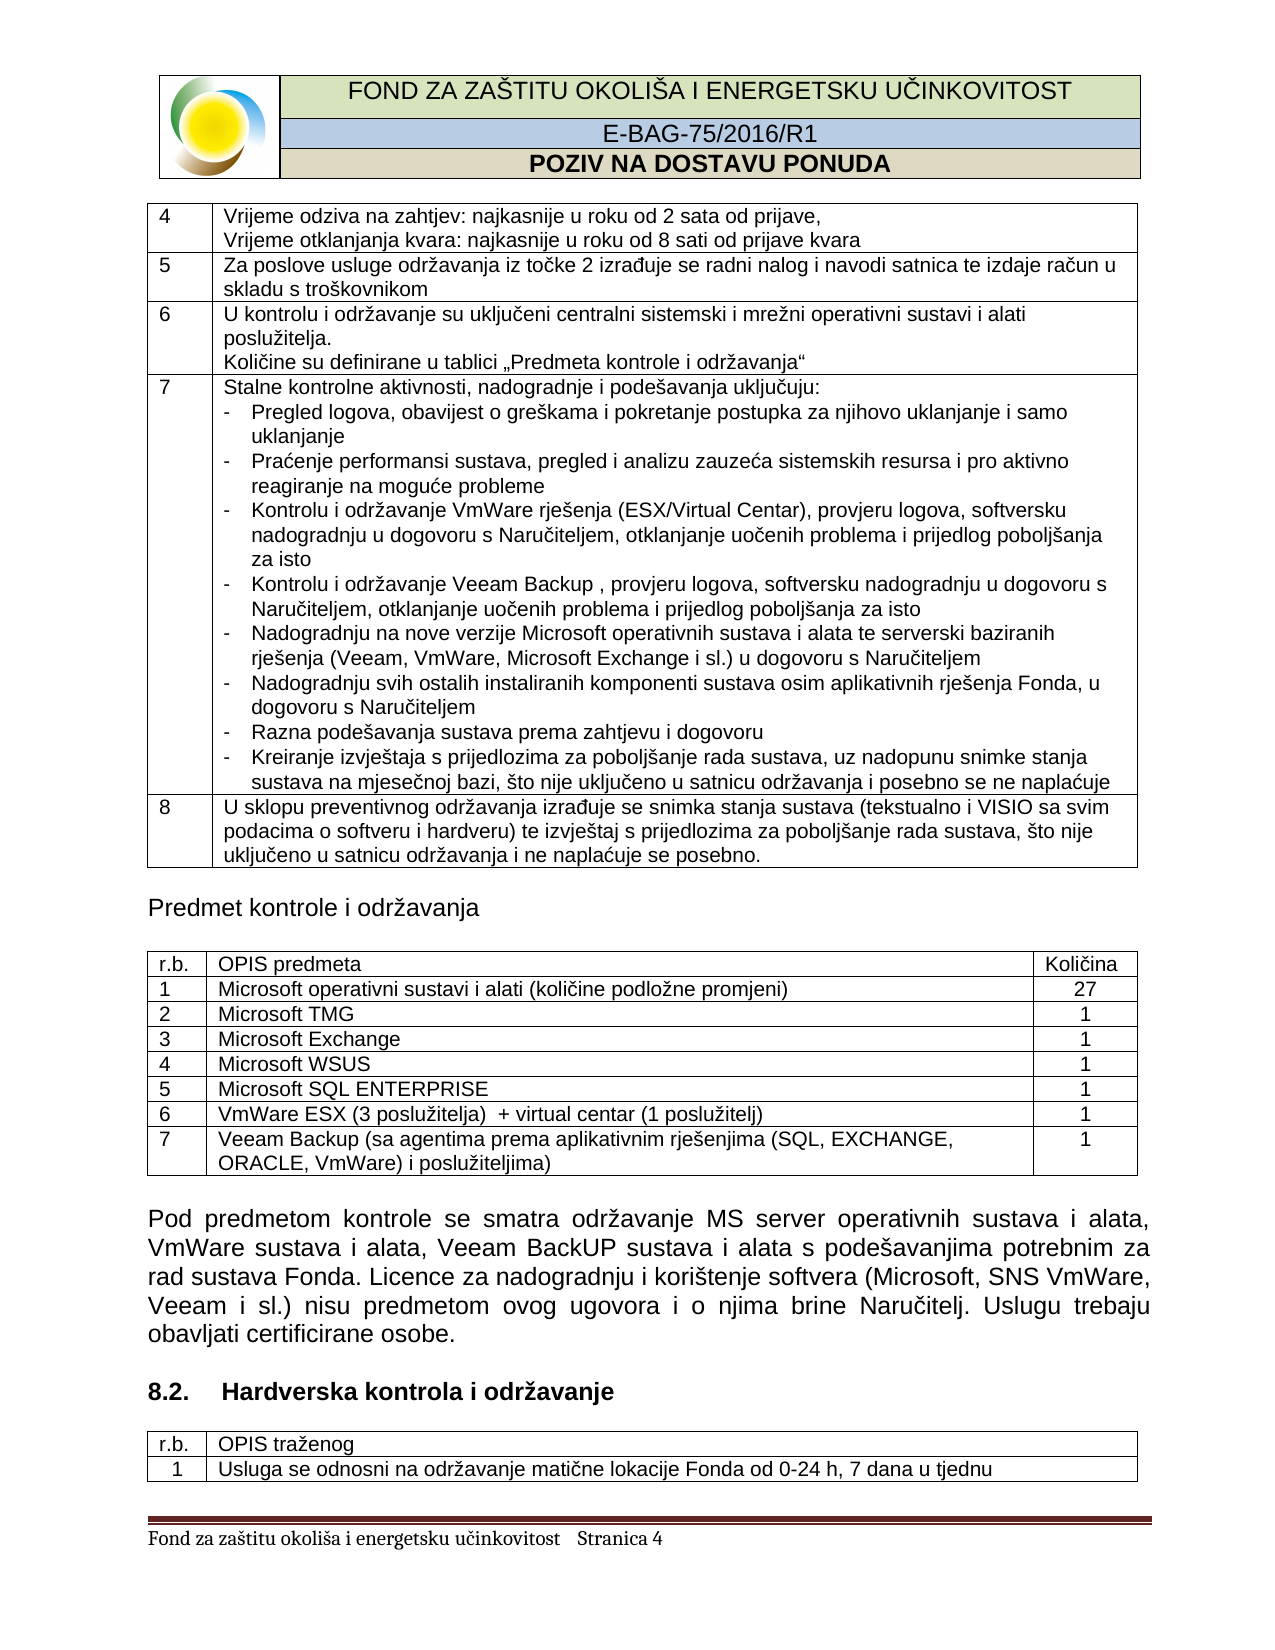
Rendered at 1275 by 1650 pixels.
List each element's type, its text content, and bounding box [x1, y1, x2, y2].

table_cell Microsoft Exchange [207, 1027, 1033, 1051]
table_header OPIS traženog [207, 1432, 1137, 1456]
text Pod predmetom kontrole se smatra održavanje MS server operativnih sustava i alata, VmWare sustava i alata, Veeam BackUP sustava i alata s podešavanjima potrebnim za rad sustava Fonda. Licence za nadogradnju i korištenje softvera (Microsoft, SNS VmWare, Veeam i sl.) nisu predmetom ovog ugovora i o njima brine Naručitelj. Uslugu trebaju obavljati certificirane osobe. [148, 1204, 1152, 1348]
table_cell Usluga se odnosni na održavanje matične lokacije Fonda od 0-24 h, 7 dana u tjednu [207, 1457, 1137, 1481]
table_cell Veeam Backup (sa agentima prema aplikativnim rješenjima (SQL, EXCHANGE, ORACLE, VmWare) i poslužiteljima) [207, 1127, 1033, 1175]
picture [170, 76, 266, 176]
table_cell 1 [1034, 1102, 1137, 1126]
table_header r.b. [148, 1432, 206, 1456]
table_cell VmWare ESX (3 poslužitelja) + virtual centar (1 poslužitelj) [207, 1102, 1033, 1126]
table_cell Microsoft SQL ENTERPRISE [207, 1077, 1033, 1101]
table_cell 7 [148, 375, 212, 794]
table_cell 5 [148, 1077, 206, 1101]
table_cell Za poslove usluge održavanja iz točke 2 izrađuje se radni nalog i navodi satnica te izdaje račun u skladu s troškovnikom [213, 253, 1137, 301]
table_cell 1 [1034, 1127, 1137, 1175]
table_cell 1 [1034, 1052, 1137, 1076]
table_cell U kontrolu i održavanje su uključeni centralni sistemski i mrežni operativni sustavi i alati poslužitelja. Količine su definirane u tablici „Predmeta kontrole i održavanja“ [213, 302, 1137, 374]
table_cell 1 [148, 1457, 206, 1481]
table_header OPIS predmeta [207, 952, 1033, 976]
list Hardverska kontrola i održavanje [148, 1377, 1152, 1406]
table_cell Microsoft WSUS [207, 1052, 1033, 1076]
table_cell 1 [148, 977, 206, 1001]
table_cell 3 [148, 1027, 206, 1051]
table_cell Vrijeme odziva na zahtjev: najkasnije u roku od 2 sata od prijave, Vrijeme otklanjanja kvara: najkasnije u roku od 8 sati od prijave kvara [213, 204, 1137, 252]
table_cell 4 [148, 204, 212, 252]
text Predmet kontrole i održavanja [148, 893, 1152, 922]
table_cell 4 [148, 1052, 206, 1076]
table_cell 6 [148, 1102, 206, 1126]
table_cell 7 [148, 1127, 206, 1175]
table_cell 5 [148, 253, 212, 301]
table_cell Microsoft operativni sustavi i alati (količine podložne promjeni) [207, 977, 1033, 1001]
table_cell 1 [1034, 1077, 1137, 1101]
table_cell 27 [1034, 977, 1137, 1001]
table_cell 1 [1034, 1027, 1137, 1051]
table_cell U sklopu preventivnog održavanja izrađuje se snimka stanja sustava (tekstualno i VISIO sa svim podacima o softveru i hardveru) te izvještaj s prijedlozima za poboljšanje rada sustava, što nije uključeno u satnicu održavanja i ne naplaćuje se posebno. [213, 795, 1137, 867]
table_cell 8 [148, 795, 212, 867]
table_header r.b. [148, 952, 206, 976]
table_cell Stalne kontrolne aktivnosti, nadogradnje i podešavanja uključuju: Pregled logova, obavijest o greškama i pokretanje postupka za njihovo uklanjanje i samo uklanjanje Praćenje performansi sustava, pregled i analizu zauzeća sistemskih resursa i pro aktivno reagiranje na moguće probleme Kontrolu i održavanje VmWare rješenja (ESX/Virtual Centar), provjeru logova, softversku nadogradnju u dogovoru s Naručiteljem, otklanjanje uočenih problema i prijedlog poboljšanja za isto Kontrolu i održavanje Veeam Backup , provjeru logova, softversku nadogradnju u dogovoru s Naručiteljem, otklanjanje uočenih problema i prijedlog poboljšanja za isto Nadogradnju na nove verzije Microsoft operativnih sustava i alata te serverski baziranih rješenja (Veeam, VmWare, Microsoft Exchange i sl.) u dogovoru s Naručiteljem Nadogradnju svih ostalih instaliranih komponenti sustava osim aplikativnih rješenja Fonda, u dogovoru s Naručiteljem Razna podešavanja sustava prema zahtjevu i dogovoru Kreiranje izvještaja s prijedlozima za poboljšanje rada sustava, uz nadopunu snimke stanja sustava na mjesečnoj bazi, što nije uključeno u satnicu održavanja i posebno se ne naplaćuje [213, 375, 1137, 794]
table_cell Microsoft TMG [207, 1002, 1033, 1026]
table_cell 2 [148, 1002, 206, 1026]
table_cell 6 [148, 302, 212, 374]
table_header Količina [1034, 952, 1137, 976]
table_cell 1 [1034, 1002, 1137, 1026]
